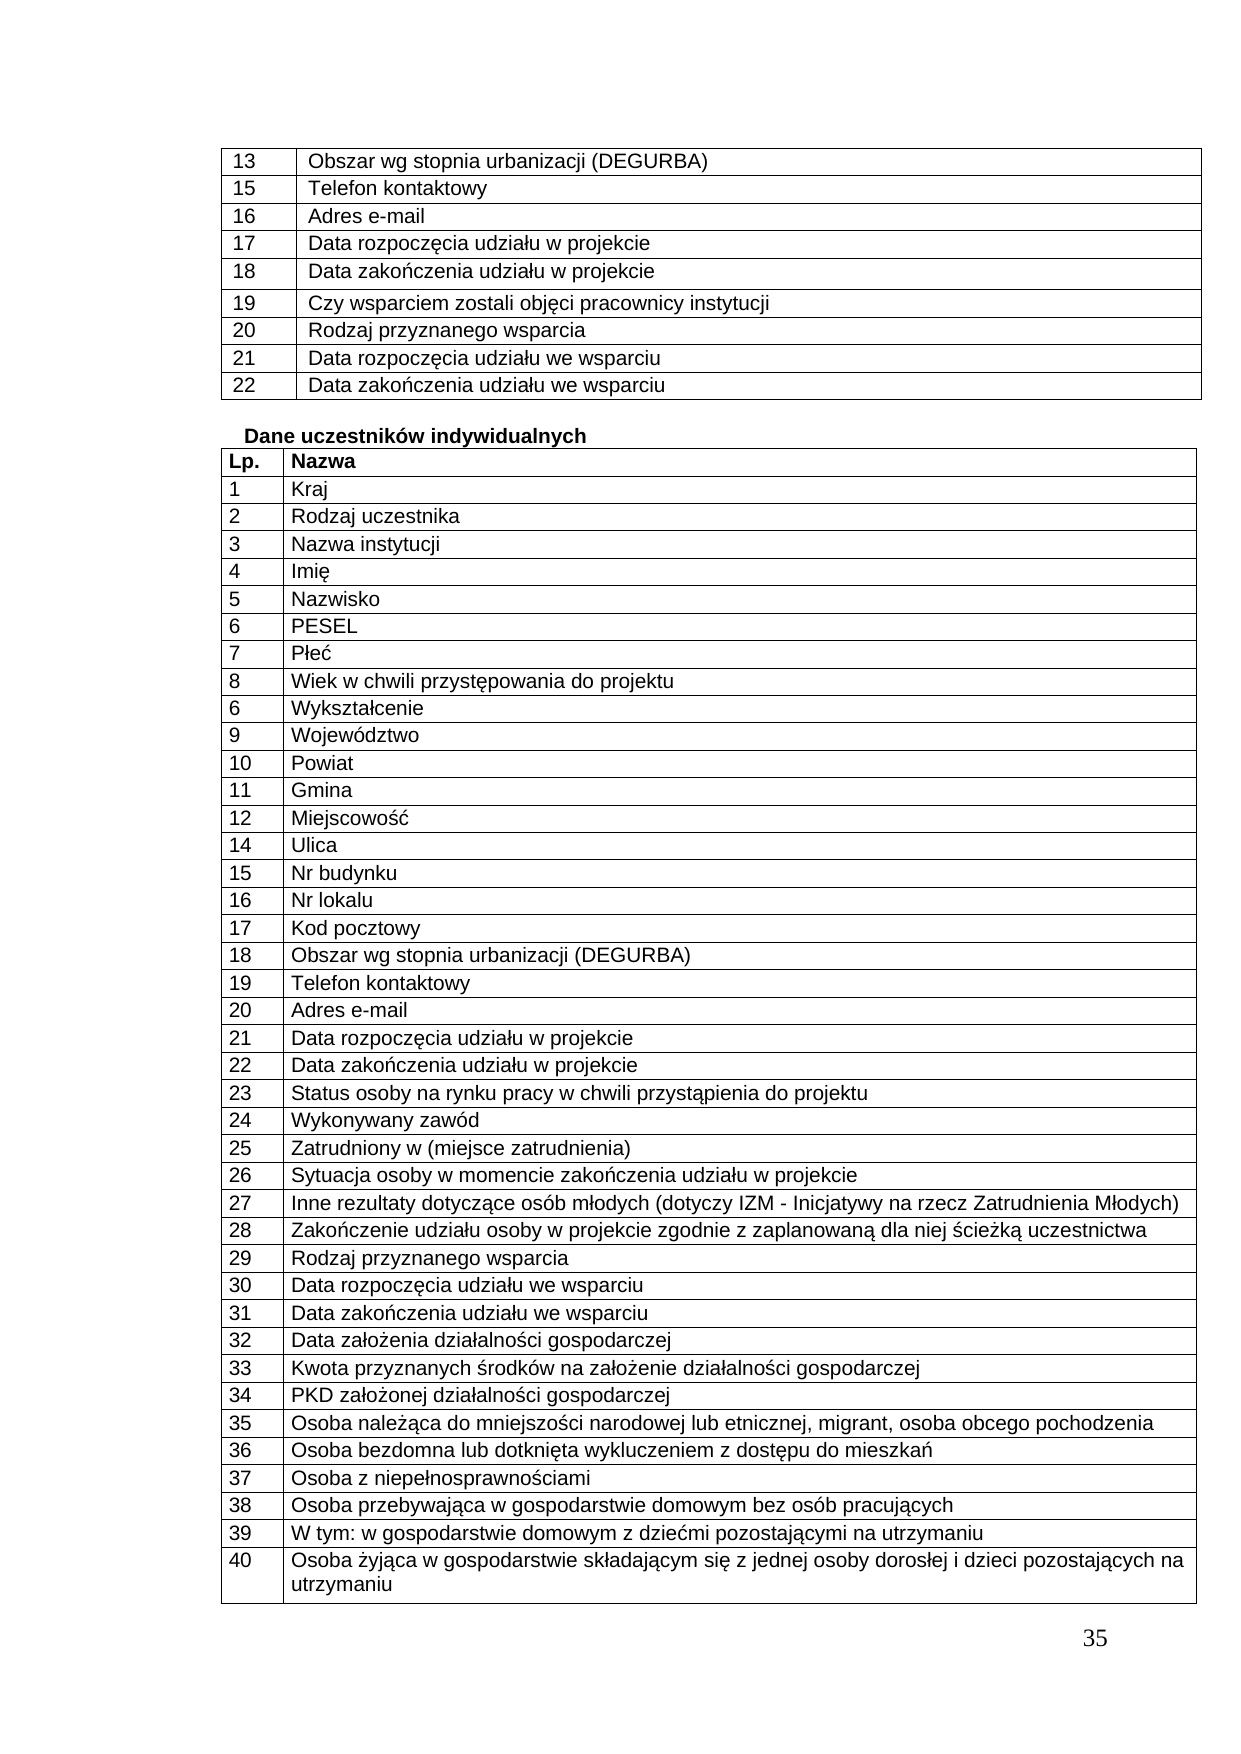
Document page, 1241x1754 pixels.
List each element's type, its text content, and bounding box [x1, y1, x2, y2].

table_cell 19 [222, 970, 283, 997]
table_cell 35 [222, 1410, 283, 1437]
table_cell Płeć [284, 641, 1196, 667]
table_cell Nazwa instytucji [284, 531, 1196, 558]
table_cell 22 [222, 373, 296, 399]
table_cell Rodzaj przyznanego wsparcia [297, 318, 1201, 344]
table_cell Kraj [284, 477, 1196, 503]
table_cell 25 [222, 1135, 283, 1162]
table_cell Data rozpoczęcia udziału we wsparciu [297, 345, 1201, 372]
table_cell 10 [222, 751, 283, 777]
table_cell 22 [222, 1053, 283, 1079]
table_cell 16 [222, 204, 296, 230]
table_cell Osoba należąca do mniejszości narodowej lub etnicznej, migrant, osoba obcego pochodzenia [284, 1410, 1196, 1437]
table_cell 6 [222, 614, 283, 640]
table_cell W tym: w gospodarstwie domowym z dziećmi pozostającymi na utrzymaniu [284, 1520, 1196, 1547]
table_cell Wykształcenie [284, 696, 1196, 722]
table_cell Nazwisko [284, 586, 1196, 613]
table_cell Obszar wg stopnia urbanizacji (DEGURBA) [297, 149, 1201, 175]
table_cell 5 [222, 586, 283, 613]
table_cell 27 [222, 1190, 283, 1217]
table_cell Data zakończenia udziału we wsparciu [284, 1300, 1196, 1327]
table_cell Zatrudniony w (miejsce zatrudnienia) [284, 1135, 1196, 1162]
table_header Lp. [222, 449, 283, 476]
table_cell 3 [222, 531, 283, 558]
table_cell 18 [222, 259, 296, 289]
table_cell 14 [222, 833, 283, 859]
table_cell 34 [222, 1383, 283, 1409]
table_cell 29 [222, 1245, 283, 1272]
table_cell Wiek w chwili przystępowania do projektu [284, 669, 1196, 695]
table_cell 28 [222, 1218, 283, 1244]
table_cell Osoba z niepełnosprawnościami [284, 1465, 1196, 1492]
table_cell 11 [222, 778, 283, 804]
table_cell Obszar wg stopnia urbanizacji (DEGURBA) [284, 943, 1196, 969]
table_cell 23 [222, 1080, 283, 1107]
table_cell 24 [222, 1108, 283, 1134]
table_cell PESEL [284, 614, 1196, 640]
table_cell 38 [222, 1493, 283, 1519]
table_cell Województwo [284, 723, 1196, 750]
table_cell 15 [222, 176, 296, 203]
table_cell 4 [222, 559, 283, 585]
table_cell 12 [222, 806, 283, 832]
table_cell Data rozpoczęcia udziału we wsparciu [284, 1273, 1196, 1299]
table_cell 32 [222, 1328, 283, 1354]
table_cell Data założenia działalności gospodarczej [284, 1328, 1196, 1354]
table_cell Kod pocztowy [284, 915, 1196, 942]
table_cell Adres e-mail [297, 204, 1201, 230]
table_cell Osoba przebywająca w gospodarstwie domowym bez osób pracujących [284, 1493, 1196, 1519]
table_cell Nr lokalu [284, 888, 1196, 914]
table_cell Osoba żyjąca w gospodarstwie składającym się z jednej osoby dorosłej i dzieci pozostających na utrzymaniu [284, 1548, 1196, 1603]
table_cell Wykonywany zawód [284, 1108, 1196, 1134]
table_cell Gmina [284, 778, 1196, 804]
table_cell Data rozpoczęcia udziału w projekcie [297, 231, 1201, 258]
table_cell 8 [222, 669, 283, 695]
table_cell Powiat [284, 751, 1196, 777]
table_cell Data zakończenia udziału w projekcie [284, 1053, 1196, 1079]
table_cell 37 [222, 1465, 283, 1492]
table_cell 7 [222, 641, 283, 667]
text Dane uczestników indywidualnych [244, 424, 1107, 448]
table_cell Osoba bezdomna lub dotknięta wykluczeniem z dostępu do mieszkań [284, 1438, 1196, 1464]
table_cell 15 [222, 860, 283, 887]
table_cell Miejscowość [284, 806, 1196, 832]
table_cell Telefon kontaktowy [284, 970, 1196, 997]
table_cell Kwota przyznanych środków na założenie działalności gospodarczej [284, 1355, 1196, 1382]
table_cell 26 [222, 1163, 283, 1189]
table_cell 31 [222, 1300, 283, 1327]
table_cell 21 [222, 345, 296, 372]
table_cell 19 [222, 290, 296, 317]
table_cell PKD założonej działalności gospodarczej [284, 1383, 1196, 1409]
table_cell 9 [222, 723, 283, 750]
table_cell Telefon kontaktowy [297, 176, 1201, 203]
table_cell 17 [222, 915, 283, 942]
table_cell 30 [222, 1273, 283, 1299]
table_cell 17 [222, 231, 296, 258]
table_cell Ulica [284, 833, 1196, 859]
table_cell Data zakończenia udziału w projekcie [297, 259, 1201, 289]
table_cell Rodzaj uczestnika [284, 504, 1196, 530]
table_cell Nr budynku [284, 860, 1196, 887]
table_cell 2 [222, 504, 283, 530]
table_cell Data zakończenia udziału we wsparciu [297, 373, 1201, 399]
table_cell 6 [222, 696, 283, 722]
table_cell Rodzaj przyznanego wsparcia [284, 1245, 1196, 1272]
table_cell 20 [222, 318, 296, 344]
table_cell Status osoby na rynku pracy w chwili przystąpienia do projektu [284, 1080, 1196, 1107]
table_cell 16 [222, 888, 283, 914]
table_cell Sytuacja osoby w momencie zakończenia udziału w projekcie [284, 1163, 1196, 1189]
table_cell Inne rezultaty dotyczące osób młodych (dotyczy IZM - Inicjatywy na rzecz Zatrudnienia Młodych) [284, 1190, 1196, 1217]
table_cell 33 [222, 1355, 283, 1382]
table_cell Zakończenie udziału osoby w projekcie zgodnie z zaplanowaną dla niej ścieżką uczestnictwa [284, 1218, 1196, 1244]
table_header Nazwa [284, 449, 1196, 476]
table_cell Data rozpoczęcia udziału w projekcie [284, 1025, 1196, 1052]
table_cell 21 [222, 1025, 283, 1052]
table_cell 36 [222, 1438, 283, 1464]
table_cell 13 [222, 149, 296, 175]
table_cell 1 [222, 477, 283, 503]
table_cell 20 [222, 998, 283, 1024]
table_cell 18 [222, 943, 283, 969]
table_cell 40 [222, 1548, 283, 1603]
table_cell Adres e-mail [284, 998, 1196, 1024]
table_cell Imię [284, 559, 1196, 585]
table_cell 39 [222, 1520, 283, 1547]
table_cell Czy wsparciem zostali objęci pracownicy instytucji [297, 290, 1201, 317]
